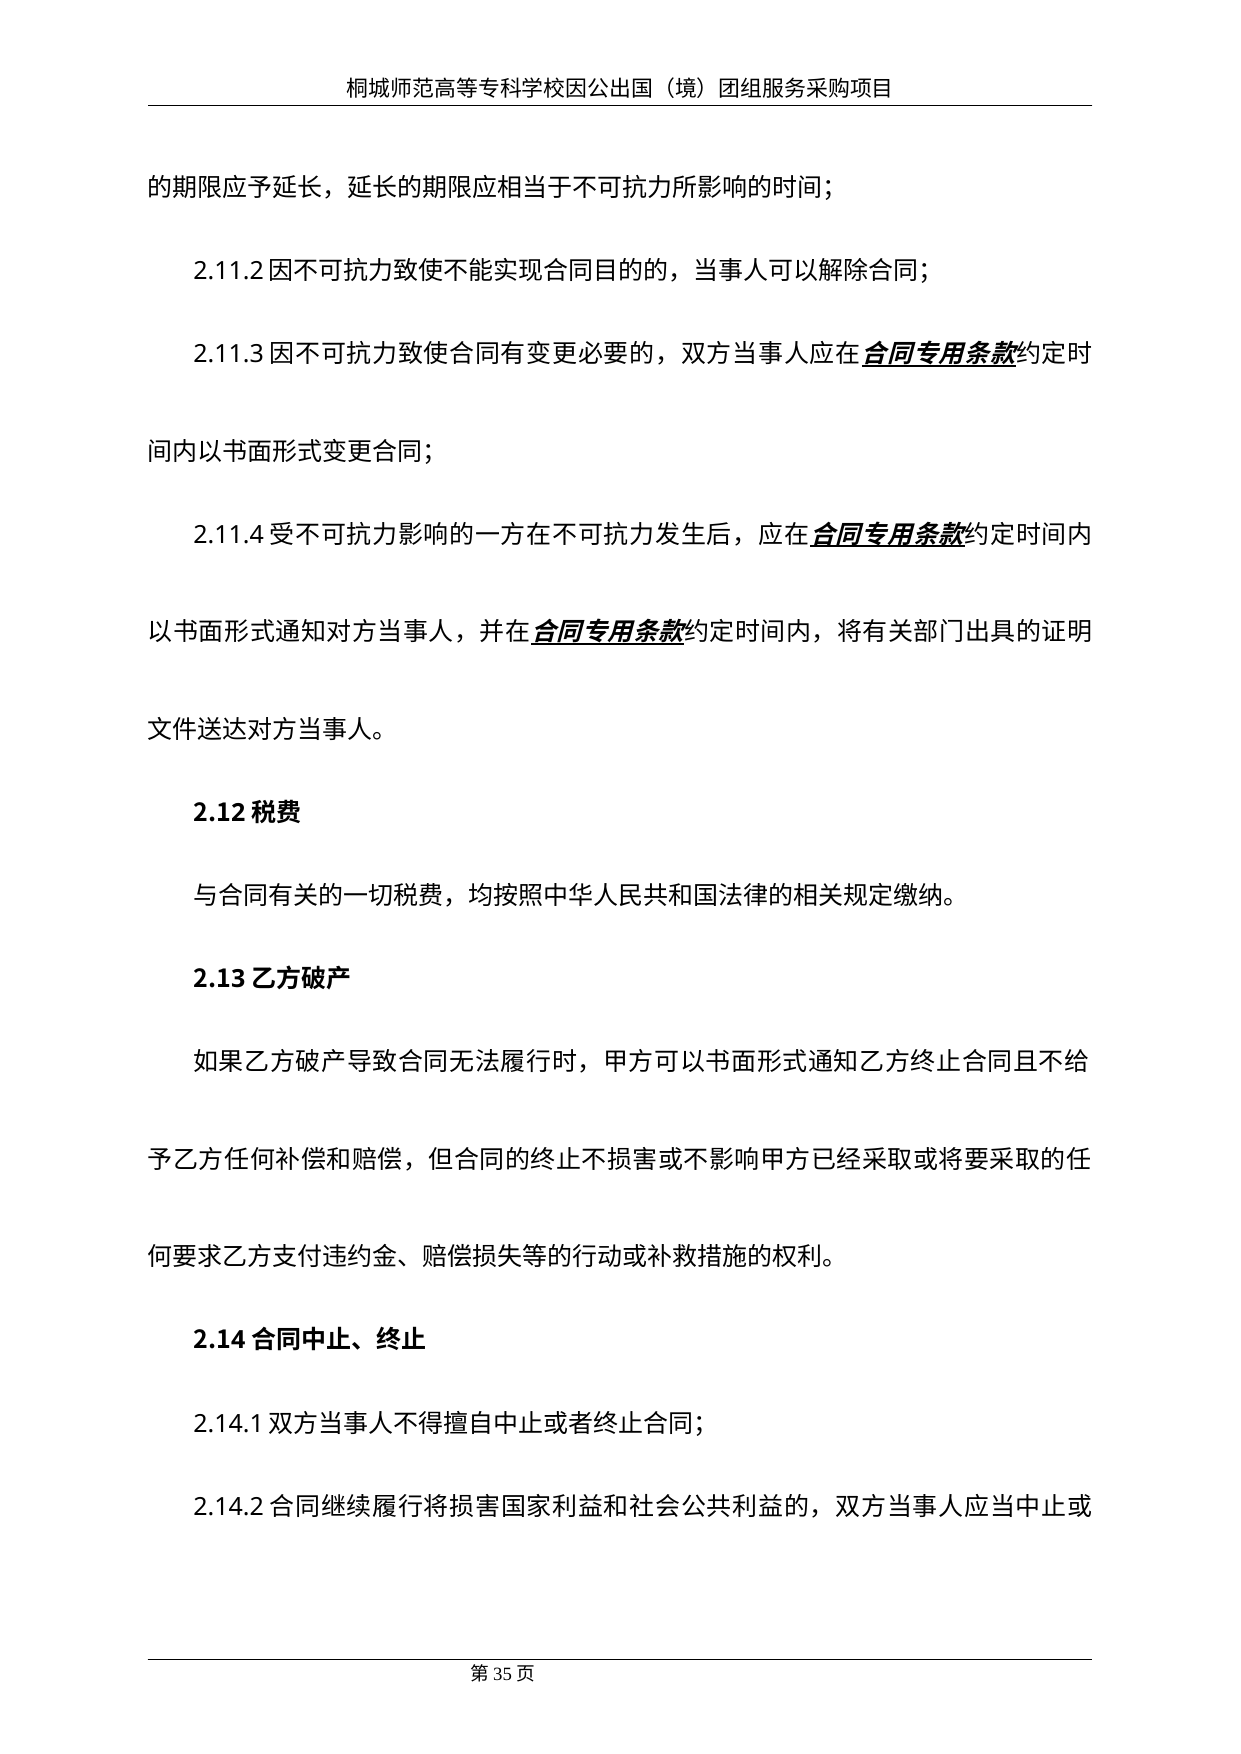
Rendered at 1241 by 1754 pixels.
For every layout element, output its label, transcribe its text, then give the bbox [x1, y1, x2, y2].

text 如果乙方破产导致合同无法履行时，甲方可以书面形式通知乙方终止合同且不给予乙方任何补偿和赔偿，但合同的终止不损害或不影响甲方已经采取或将要采取的任何要求乙方支付违约金、赔偿损失等的行动或补救措施的权利。 [148, 1027, 1092, 1287]
text 2.11.4受不可抗力影响的一方在不可抗力发生后，应在合同专用条款约定时间内以书面形式通知对方当事人，并在合同专用条款约定时间内，将有关部门出具的证明文件送达对方当事人。 [148, 500, 1092, 760]
text 2.14 合同中止、终止 [148, 1306, 1092, 1371]
text 2.11.3因不可抗力致使合同有变更必要的，双方当事人应在合同专用条款约定时间内以书面形式变更合同； [148, 319, 1092, 482]
text 2.14.1双方当事人不得擅自中止或者终止合同； [148, 1389, 1092, 1454]
text 2.11.2因不可抗力致使不能实现合同目的的，当事人可以解除合同； [148, 236, 1092, 301]
text 2.13 乙方破产 [148, 944, 1092, 1009]
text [148, 1472, 1092, 1537]
text 与合同有关的一切税费，均按照中华人民共和国法律的相关规定缴纳。 [148, 861, 1092, 926]
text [148, 153, 1092, 218]
text 2.12 税费 [148, 778, 1092, 843]
